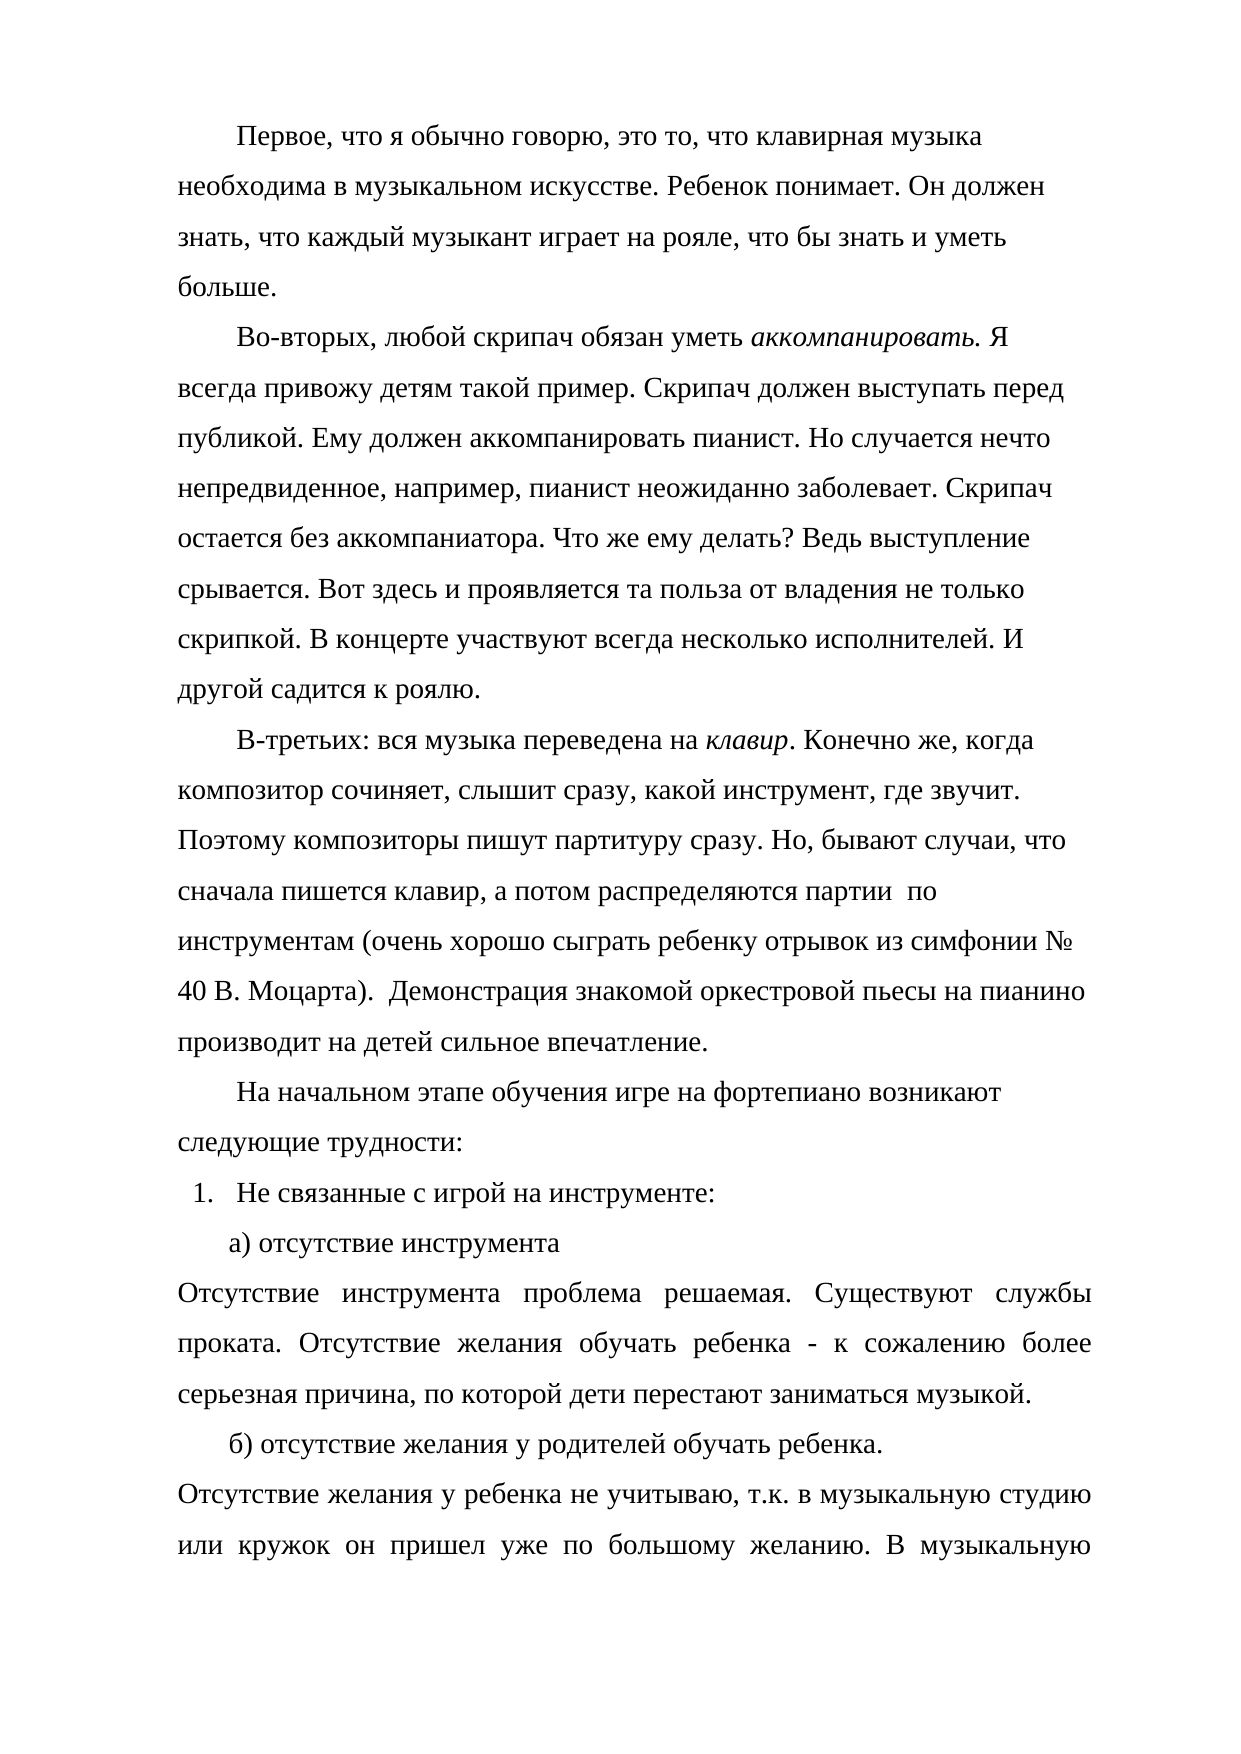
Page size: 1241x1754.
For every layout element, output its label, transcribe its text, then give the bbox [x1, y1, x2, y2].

text На начальном этапе обучения игре на фортепиано возникают следующие трудности: [177, 1074, 1093, 1158]
text Во-вторых, любой скрипач обязан уметь аккомпанировать. Я всегда привожу детям такой пример. Скрипач должен выступать перед публикой. Ему должен аккомпанировать пианист. Но случается нечто непредвиденное, например, пианист неожиданно заболевает. Скрипач остается без аккомпаниатора. Что же ему делать? Ведь выступление срывается. Вот здесь и проявляется та польза от владения не только скрипкой. В концерте участвуют всегда несколько исполнителей. И другой садится к роялю. [177, 319, 1093, 705]
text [177, 1477, 1093, 1560]
text В-третьих: вся музыка переведена на клавир. Конечно же, когда композитор сочиняет, слышит сразу, какой инструмент, где звучит. Поэтому композиторы пишут партитуру сразу. Но, бывают случаи, что сначала пишется клавир, а потом распределяются партии по инструментам (очень хорошо сыграть ребенку отрывок из симфонии № 40 В. Моцарта). Демонстрация знакомой оркестровой пьесы на пианино производит на детей сильное впечатление. [177, 722, 1093, 1057]
text б) отсутствие желания у родителей обучать ребенка. [177, 1426, 1093, 1460]
list Не связанные с игрой на инструменте: [192, 1175, 1093, 1208]
text Первое, что я обычно говорю, это то, что клавирная музыка необходима в музыкальном искусстве. Ребенок понимает. Он должен знать, что каждый музыкант играет на рояле, что бы знать и уметь больше. [177, 118, 1093, 303]
text Отсутствие инструмента проблема решаемая. Существуют службы проката. Отсутствие желания обучать ребенка - к сожалению более серьезная причина, по которой дети перестают заниматься музыкой. [177, 1275, 1093, 1409]
text а) отсутствие инструмента [177, 1225, 1093, 1258]
